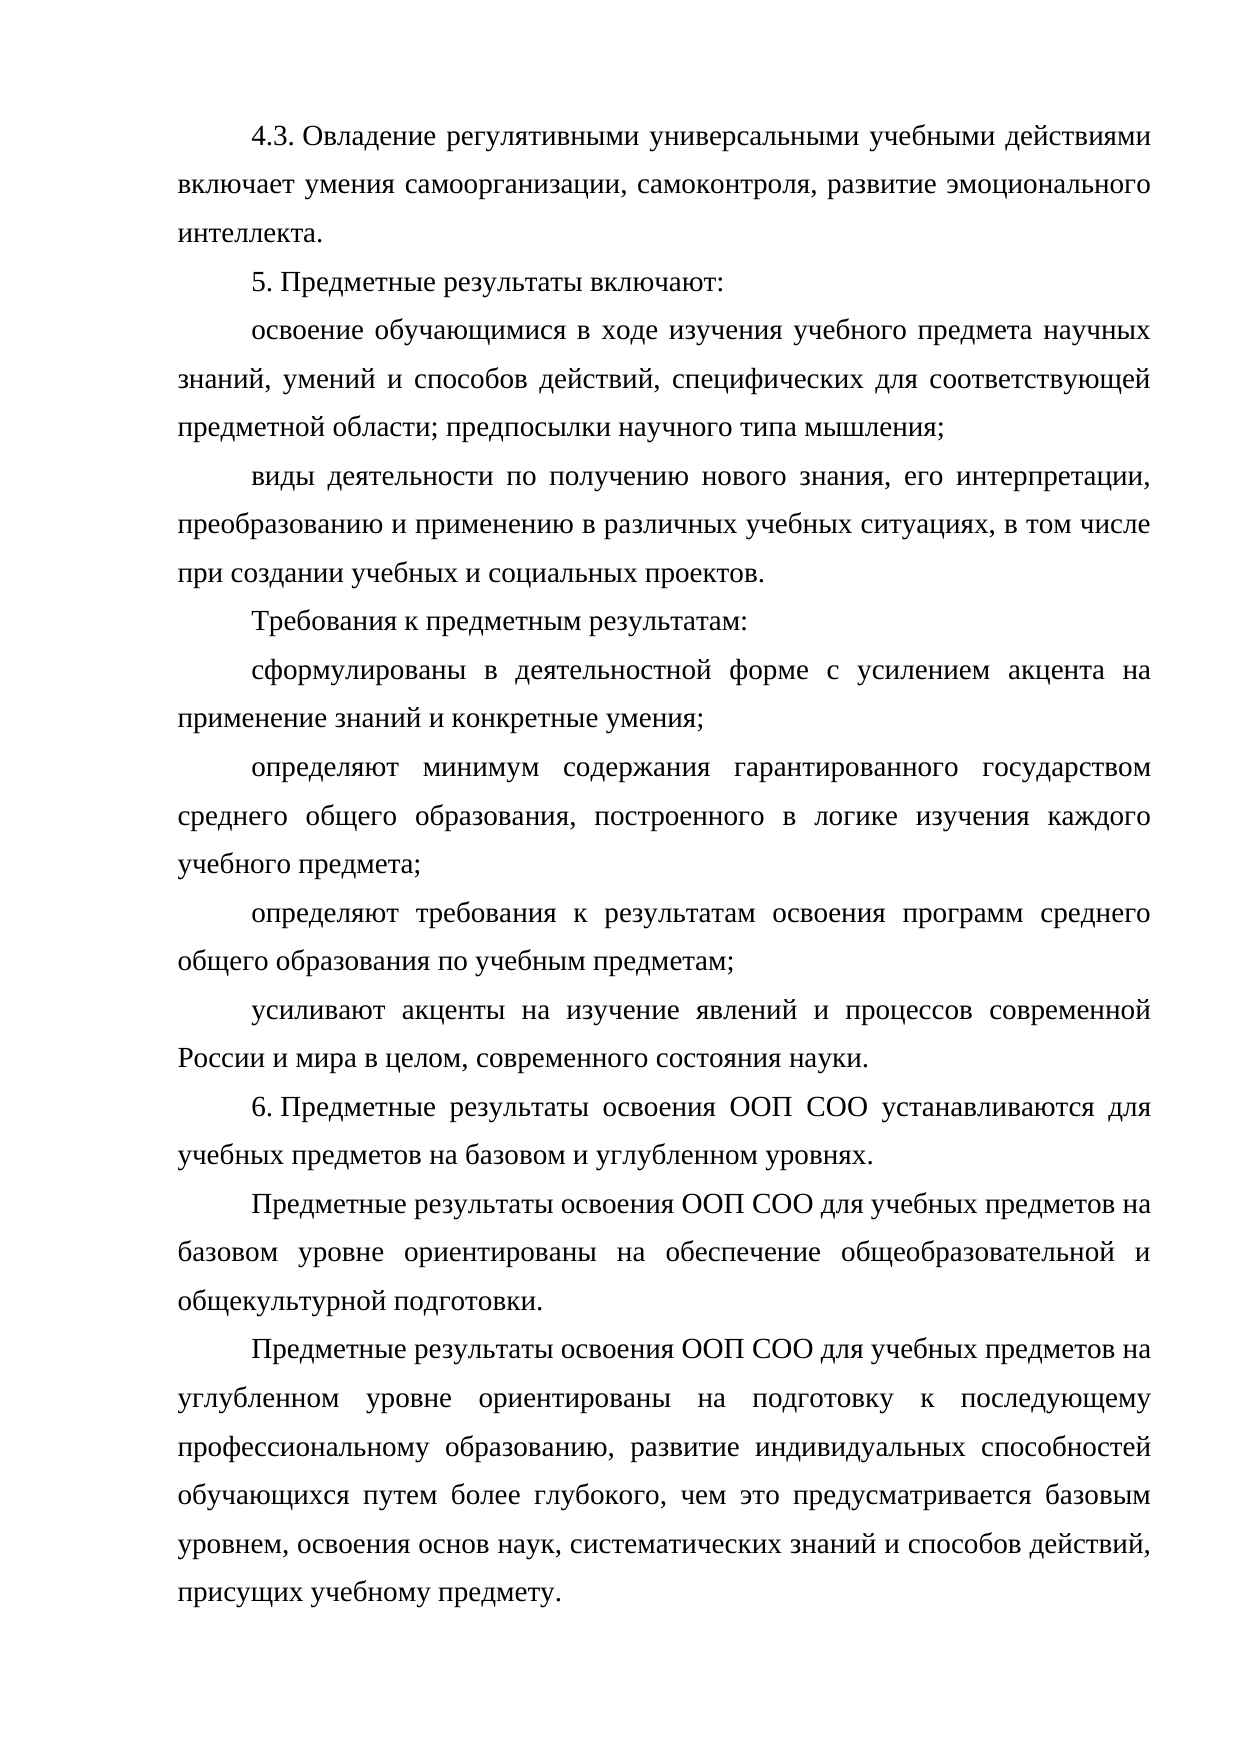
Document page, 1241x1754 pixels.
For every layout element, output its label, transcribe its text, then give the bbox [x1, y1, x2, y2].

text освоение обучающимися в ходе изучения учебного предмета научных знаний, умений и способов действий, специфических для соответствующей предметной области; предпосылки научного типа мышления; [177, 312, 1152, 443]
text Предметные результаты освоения ООП СОО для учебных предметов на базовом уровне ориентированы на обеспечение общеобразовательной и общекультурной подготовки. [177, 1186, 1152, 1317]
text определяют требования к результатам освоения программ среднего общего образования по учебным предметам; [177, 895, 1152, 977]
text определяют минимум содержания гарантированного государством среднего общего образования, построенного в логике изучения каждого учебного предмета; [177, 749, 1152, 880]
text усиливают акценты на изучение явлений и процессов современной России и мира в целом, современного состояния науки. [177, 992, 1152, 1074]
text Требования к предметным результатам: [177, 603, 1152, 637]
text виды деятельности по получению нового знания, его интерпретации, преобразованию и применению в различных учебных ситуациях, в том числе при создании учебных и социальных проектов. [177, 458, 1152, 588]
text сформулированы в деятельностной форме с усилением акцента на применение знаний и конкретные умения; [177, 652, 1152, 734]
text Предметные результаты освоения ООП СОО для учебных предметов на углубленном уровне ориентированы на подготовку к последующему профессиональному образованию, развитие индивидуальных способностей обучающихся путем более глубокого, чем это предусматривается базовым уровнем, освоения основ наук, систематических знаний и способов действий, присущих учебному предмету. [177, 1332, 1152, 1608]
text 5. Предметные результаты включают: [177, 264, 1152, 297]
text 4.3. Овладение регулятивными универсальными учебными действиями включает умения самоорганизации, самоконтроля, развитие эмоционального интеллекта. [177, 118, 1152, 249]
text 6. Предметные результаты освоения ООП СОО устанавливаются для учебных предметов на базовом и углубленном уровнях. [177, 1089, 1152, 1171]
